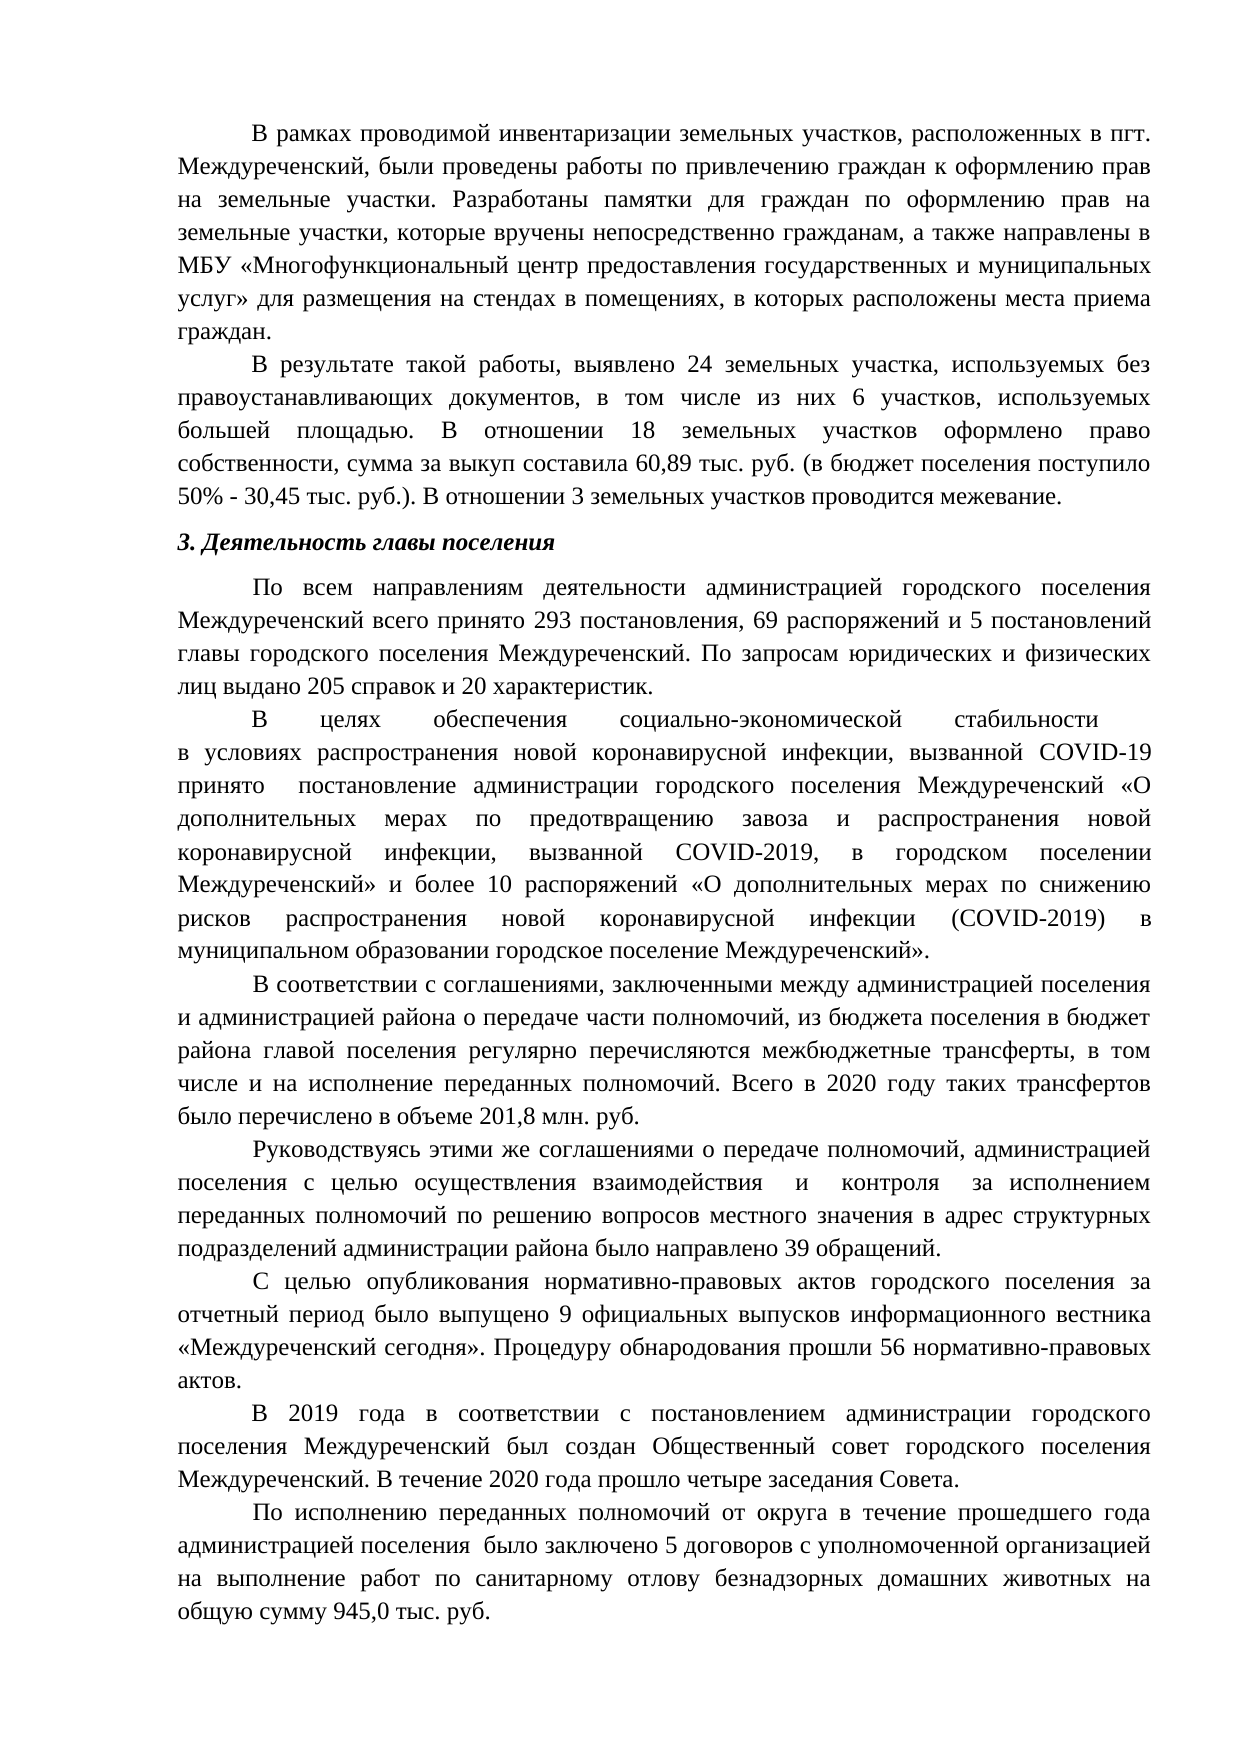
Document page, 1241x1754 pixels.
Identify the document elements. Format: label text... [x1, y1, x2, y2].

text В рамках проводимой инвентаризации земельных участков, расположенных в пгт. Междуреченский, были проведены работы по привлечению граждан к оформлению прав на земельные участки. Разработаны памятки для граждан по оформлению прав на земельные участки, которые вручены непосредственно гражданам, а также направлены в МБУ «Многофункциональный центр предоставления государственных и муниципальных услуг» для размещения на стендах в помещениях, в которых расположены места приема граждан. [177, 118, 1152, 345]
text 3. Деятельность главы поселения [177, 527, 1152, 556]
text По всем направлениям деятельности администрацией городского поселения Междуреченский всего принято 293 постановления, 69 распоряжений и 5 постановлений главы городского поселения Междуреченский. По запросам юридических и физических лиц выдано 205 справок и 20 характеристик. [177, 572, 1152, 700]
text В результате такой работы, выявлено 24 земельных участка, используемых без правоустанавливающих документов, в том числе из них 6 участков, используемых большей площадью. В отношении 18 земельных участков оформлено право собственности, сумма за выкуп составила 60,89 тыс. руб. (в бюджет поселения поступило 50% - 30,45 тыс. руб.). В отношении 3 земельных участков проводится межевание. [177, 349, 1152, 510]
text По исполнению переданных полномочий от округа в течение прошедшего года администрацией поселения было заключено 5 договоров с уполномоченной организацией на выполнение работ по санитарному отлову безнадзорных домашних животных на общую сумму 945,0 тыс. руб. [177, 1497, 1152, 1625]
text Руководствуясь этими же соглашениями о передаче полномочий, администрацией поселения с целью осуществления взаимодействия и контроля за исполнением переданных полномочий по решению вопросов местного значения в адрес структурных подразделений администрации района было направлено 39 обращений. [177, 1134, 1152, 1262]
text В соответствии с соглашениями, заключенными между администрацией поселения и администрацией района о передаче части полномочий, из бюджета поселения в бюджет района главой поселения регулярно перечисляются межбюджетные трансферты, в том числе и на исполнение переданных полномочий. Всего в 2020 году таких трансфертов было перечислено в объеме 201,8 млн. руб. [177, 969, 1152, 1129]
text В 2019 года в соответствии с постановлением администрации городского поселения Междуреченский был создан Общественный совет городского поселения Междуреченский. В течение 2020 года прошло четыре заседания Совета. [177, 1398, 1152, 1493]
text В целях обеспечения социально-экономической стабильности в условиях распространения новой коронавирусной инфекции, вызванной COVID-19 принято постановление администрации городского поселения Междуреченский «О дополнительных мерах по предотвращению завоза и распространения новой коронавирусной инфекции, вызванной COVID-2019, в городском поселении Междуреченский» и более 10 распоряжений «О дополнительных мерах по снижению рисков распространения новой коронавирусной инфекции (COVID-2019) в муниципальном образовании городское поселение Междуреченский». [177, 704, 1152, 964]
text С целью опубликования нормативно-правовых актов городского поселения за отчетный период было выпущено 9 официальных выпусков информационного вестника «Междуреченский сегодня». Процедуру обнародования прошли 56 нормативно-правовых актов. [177, 1266, 1152, 1394]
